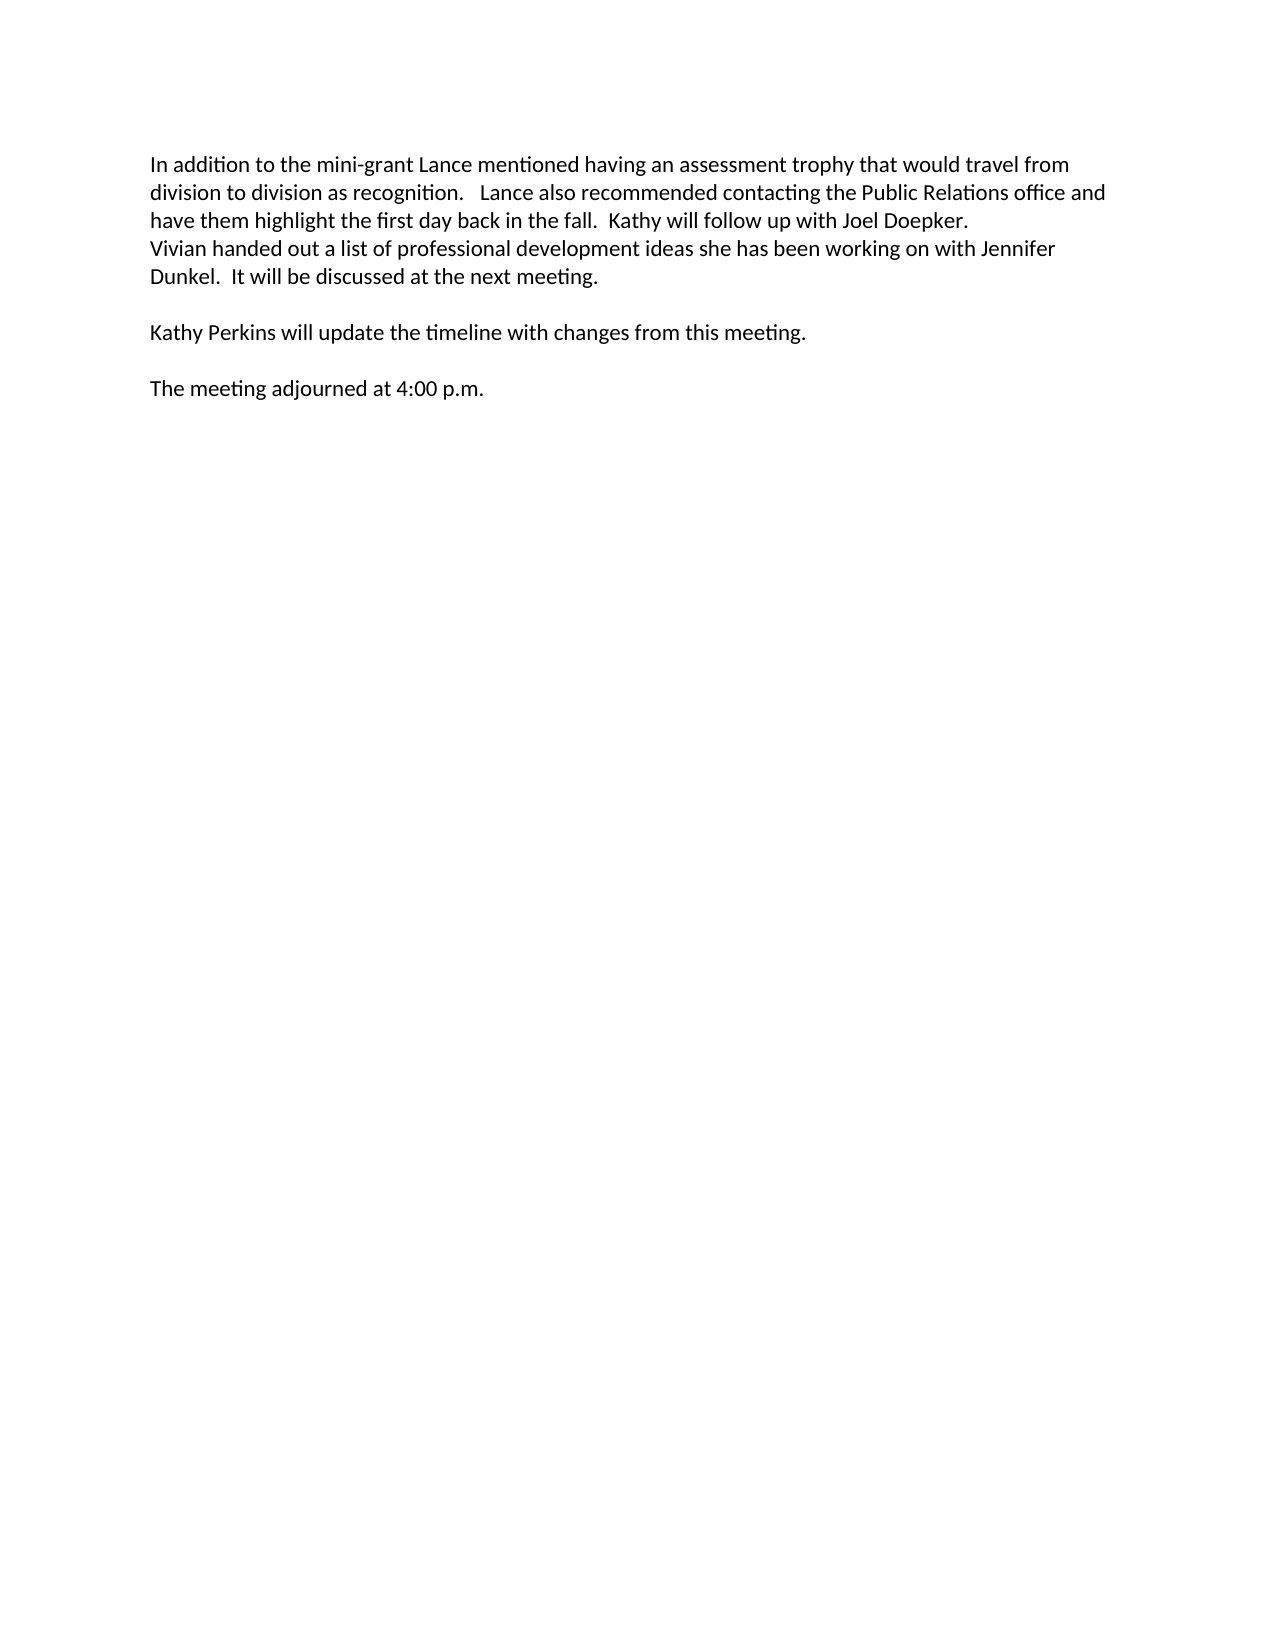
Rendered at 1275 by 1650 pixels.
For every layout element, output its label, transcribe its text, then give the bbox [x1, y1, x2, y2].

text Kathy Perkins will update the timeline with changes from this meeting. [150, 318, 1125, 346]
text The meeting adjourned at 4:00 p.m. [150, 374, 1125, 402]
text In addition to the mini-grant Lance mentioned having an assessment trophy that would travel from division to division as recognition. Lance also recommended contacting the Public Relations office and have them highlight the first day back in the fall. Kathy will follow up with Joel Doepker. [150, 150, 1125, 234]
text Vivian handed out a list of professional development ideas she has been working on with Jennifer Dunkel. It will be discussed at the next meeting. [150, 234, 1125, 290]
